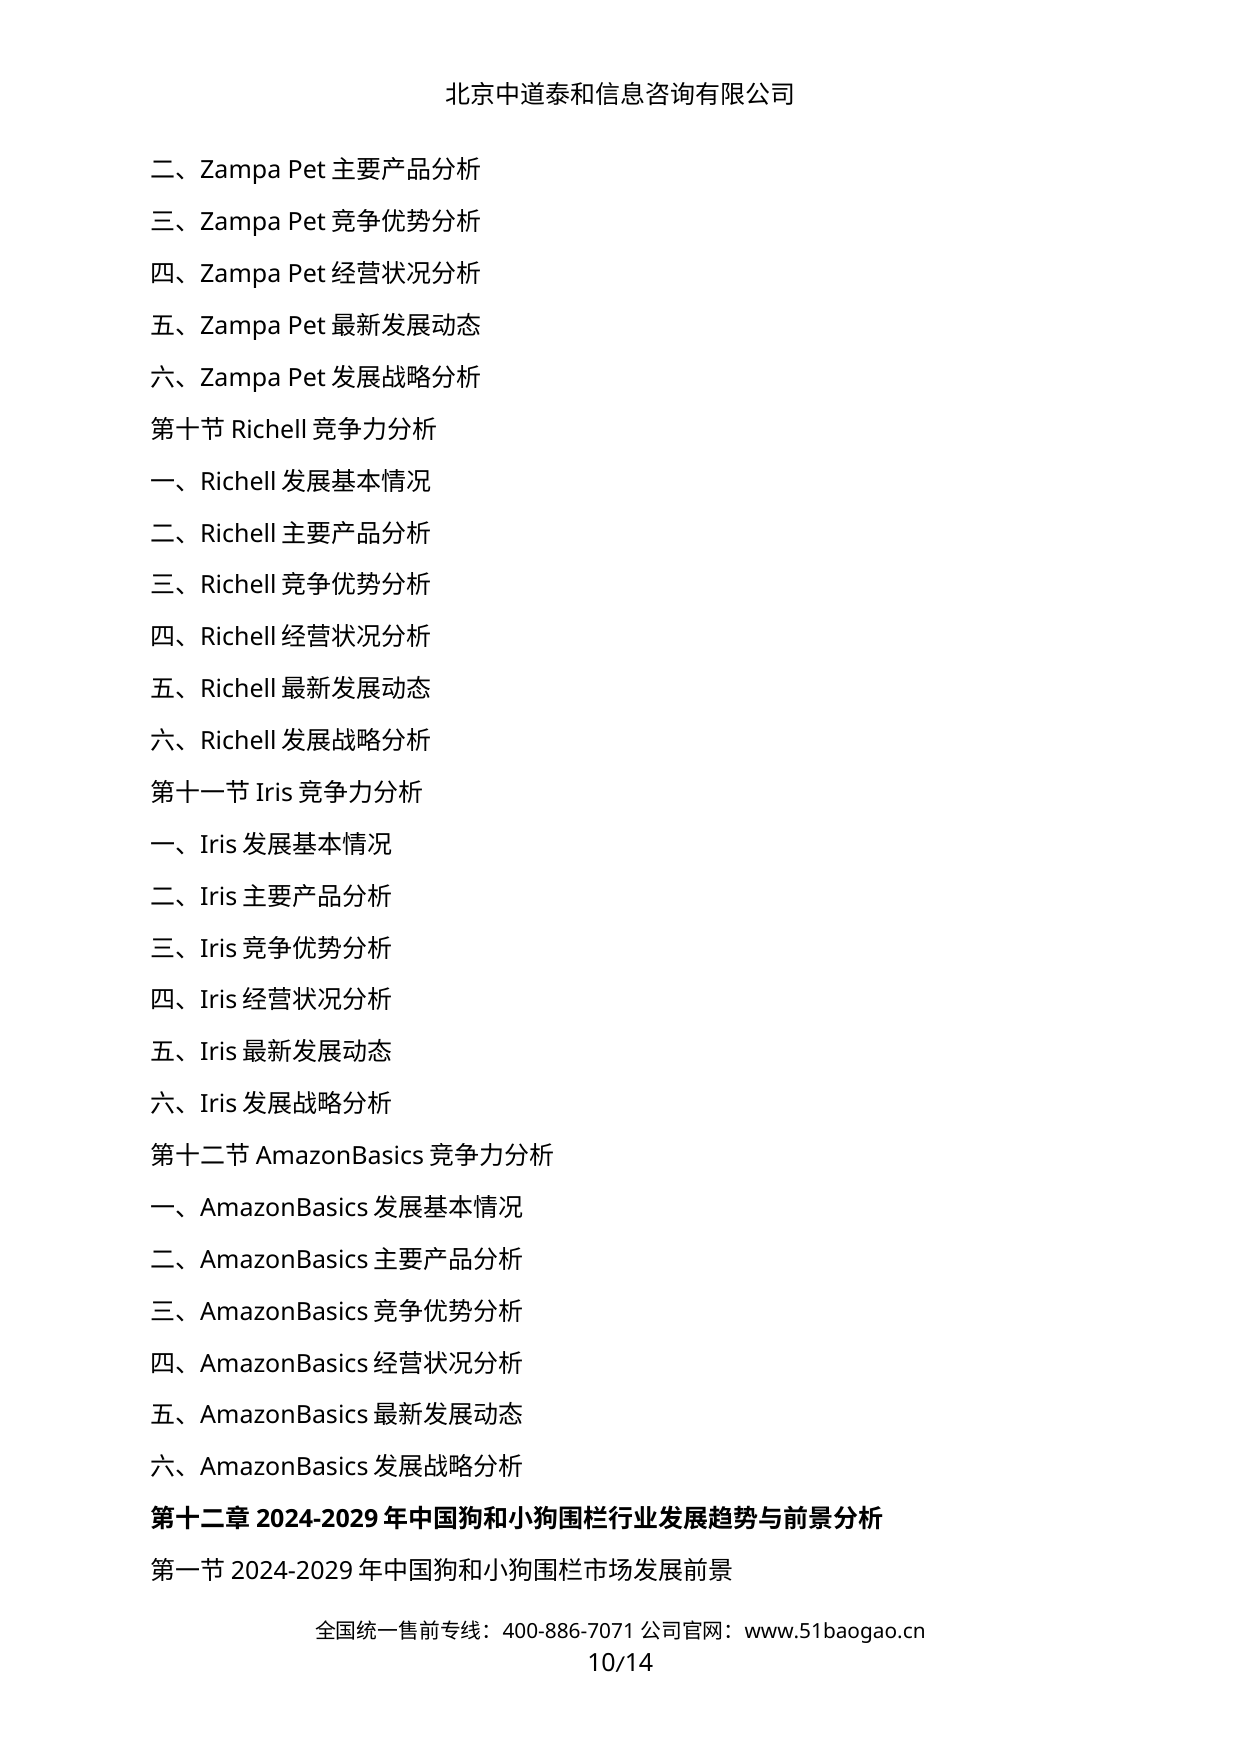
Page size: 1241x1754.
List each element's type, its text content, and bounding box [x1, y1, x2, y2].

text 第一节 2024-2029年中国狗和小狗围栏市场发展前景 [150, 1551, 1090, 1587]
text 四、Iris经营状况分析 [150, 980, 1090, 1016]
text 二、Zampa Pet主要产品分析 [150, 150, 1090, 186]
text 四、Zampa Pet经营状况分析 [150, 254, 1090, 290]
text 三、Zampa Pet竞争优势分析 [150, 202, 1090, 238]
text 四、AmazonBasics经营状况分析 [150, 1343, 1090, 1379]
text 六、Richell发展战略分析 [150, 721, 1090, 757]
text 第十一节 Iris竞争力分析 [150, 772, 1090, 809]
text 三、Richell竞争优势分析 [150, 565, 1090, 601]
text 一、Iris发展基本情况 [150, 824, 1090, 861]
text 五、Richell最新发展动态 [150, 669, 1090, 705]
text 二、Iris主要产品分析 [150, 876, 1090, 912]
text 五、Zampa Pet最新发展动态 [150, 306, 1090, 342]
text 第十节 Richell竞争力分析 [150, 409, 1090, 446]
text 五、AmazonBasics最新发展动态 [150, 1395, 1090, 1431]
text 二、AmazonBasics主要产品分析 [150, 1239, 1090, 1276]
text 六、Zampa Pet发展战略分析 [150, 357, 1090, 394]
text 五、Iris最新发展动态 [150, 1032, 1090, 1068]
text 一、Richell发展基本情况 [150, 461, 1090, 497]
text 三、AmazonBasics竞争优势分析 [150, 1291, 1090, 1327]
text 六、AmazonBasics发展战略分析 [150, 1447, 1090, 1483]
text 六、Iris发展战略分析 [150, 1084, 1090, 1120]
text 第十二节 AmazonBasics竞争力分析 [150, 1136, 1090, 1172]
text 三、Iris竞争优势分析 [150, 928, 1090, 964]
text 四、Richell经营状况分析 [150, 617, 1090, 653]
text 一、AmazonBasics发展基本情况 [150, 1187, 1090, 1224]
text 二、Richell主要产品分析 [150, 513, 1090, 549]
text 第十二章 2024-2029年中国狗和小狗围栏行业发展趋势与前景分析 [150, 1499, 1090, 1535]
